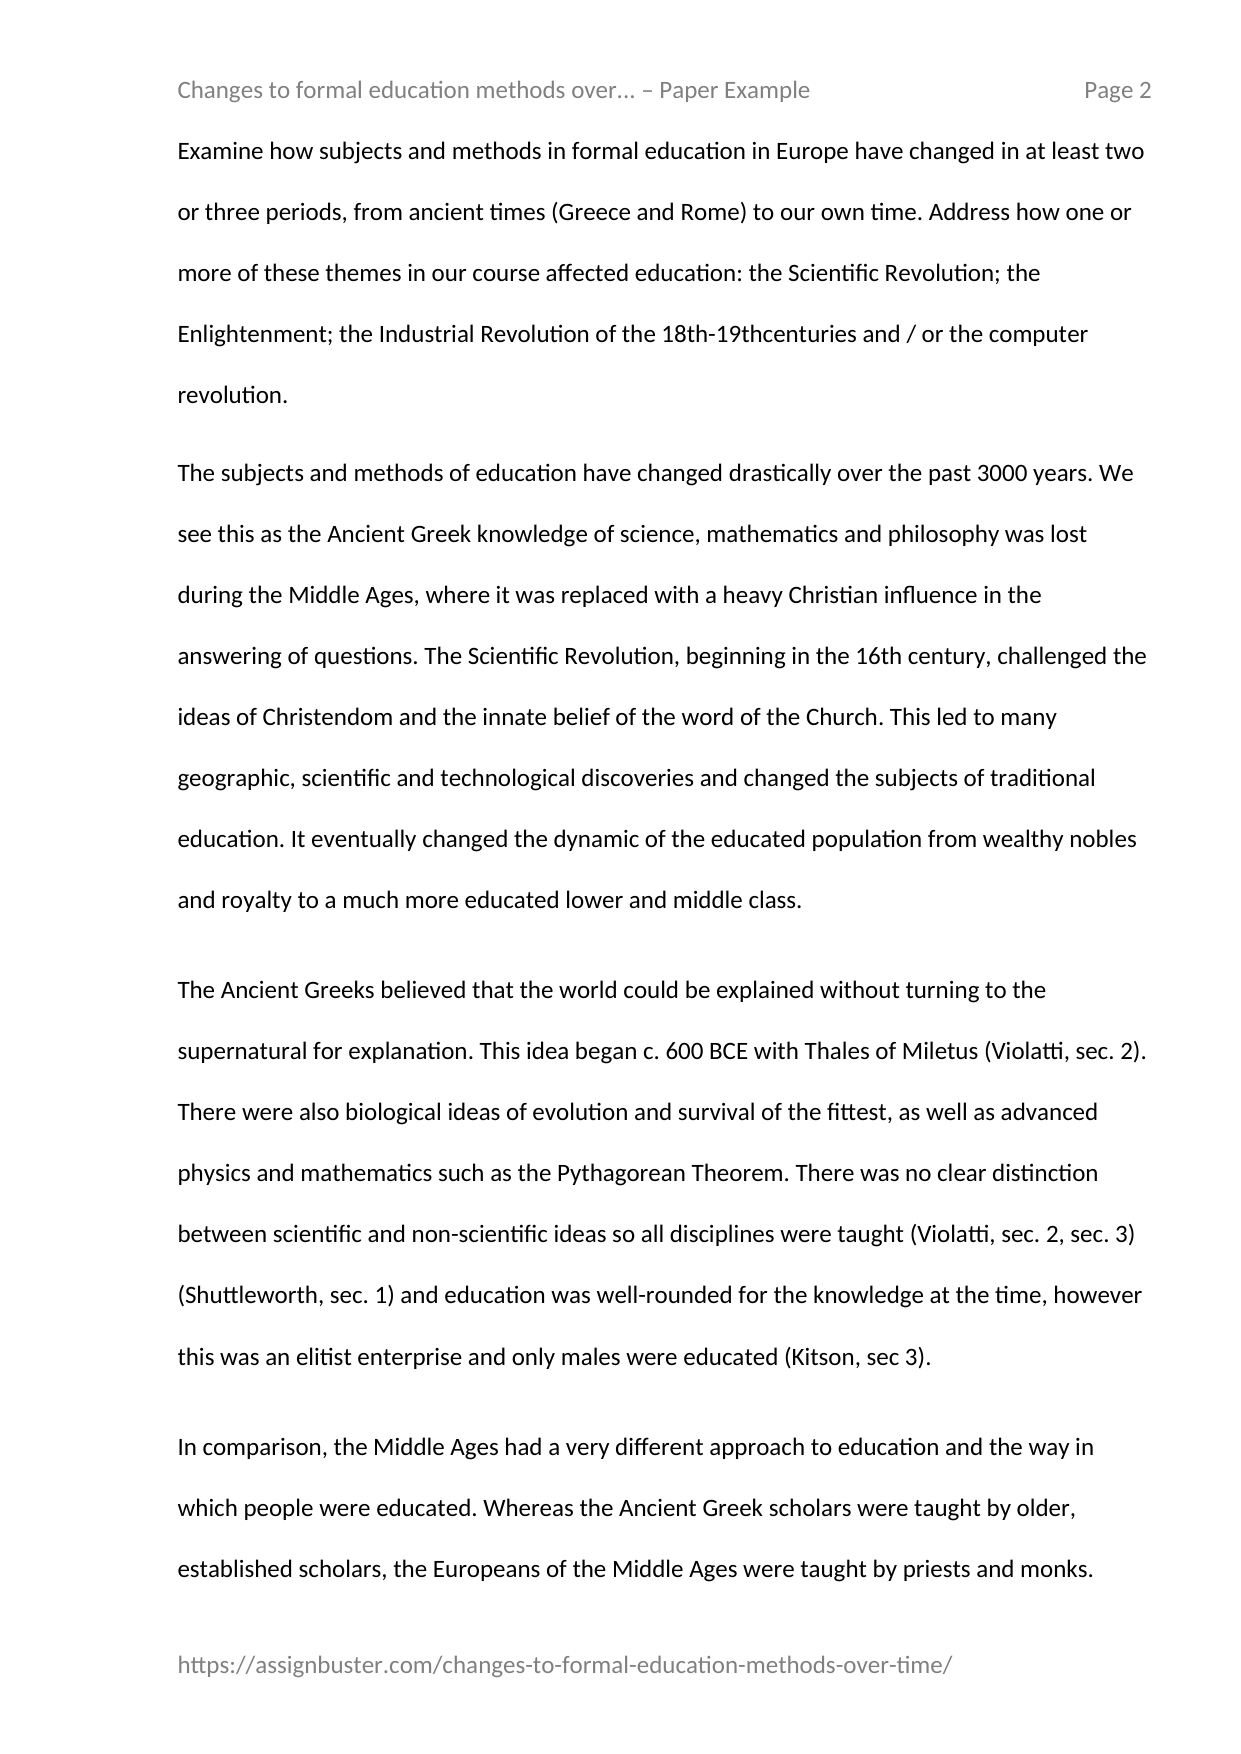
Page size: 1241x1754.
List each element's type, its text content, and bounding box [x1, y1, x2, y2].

text The Ancient Greeks believed that the world could be explained without turning to the supernatural for explanation. This idea began c. 600 BCE with Thales of Miletus (Violatti, sec. 2). There were also biological ideas of evolution and survival of the fittest, as well as advanced physics and mathematics such as the Pythagorean Theorem. There was no clear distinction between scientific and non-scientific ideas so all disciplines were taught (Violatti, sec. 2, sec. 3) (Shuttleworth, sec. 1) and education was well-rounded for the knowledge at the time, however this was an elitist enterprise and only males were educated (Kitson, sec 3). [177, 974, 1152, 1371]
text Examine how subjects and methods in formal education in Europe have changed in at least two or three periods, from ancient times (Greece and Rome) to our own time. Address how one or more of these themes in our course affected education: the Scientific Revolution; the Enlightenment; the Industrial Revolution of the 18th-19thcenturies and / or the computer revolution. [177, 135, 1152, 409]
text The subjects and methods of education have changed drastically over the past 3000 years. We see this as the Ancient Greek knowledge of science, mathematics and philosophy was lost during the Middle Ages, where it was replaced with a heavy Christian influence in the answering of questions. The Scientific Revolution, beginning in the 16th century, challenged the ideas of Christendom and the innate belief of the word of the Church. This led to many geographic, scientific and technological discoveries and changed the subjects of traditional education. It eventually changed the dynamic of the educated population from wealthy nobles and royalty to a much more educated lower and middle class. [177, 457, 1152, 914]
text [177, 1431, 1152, 1584]
